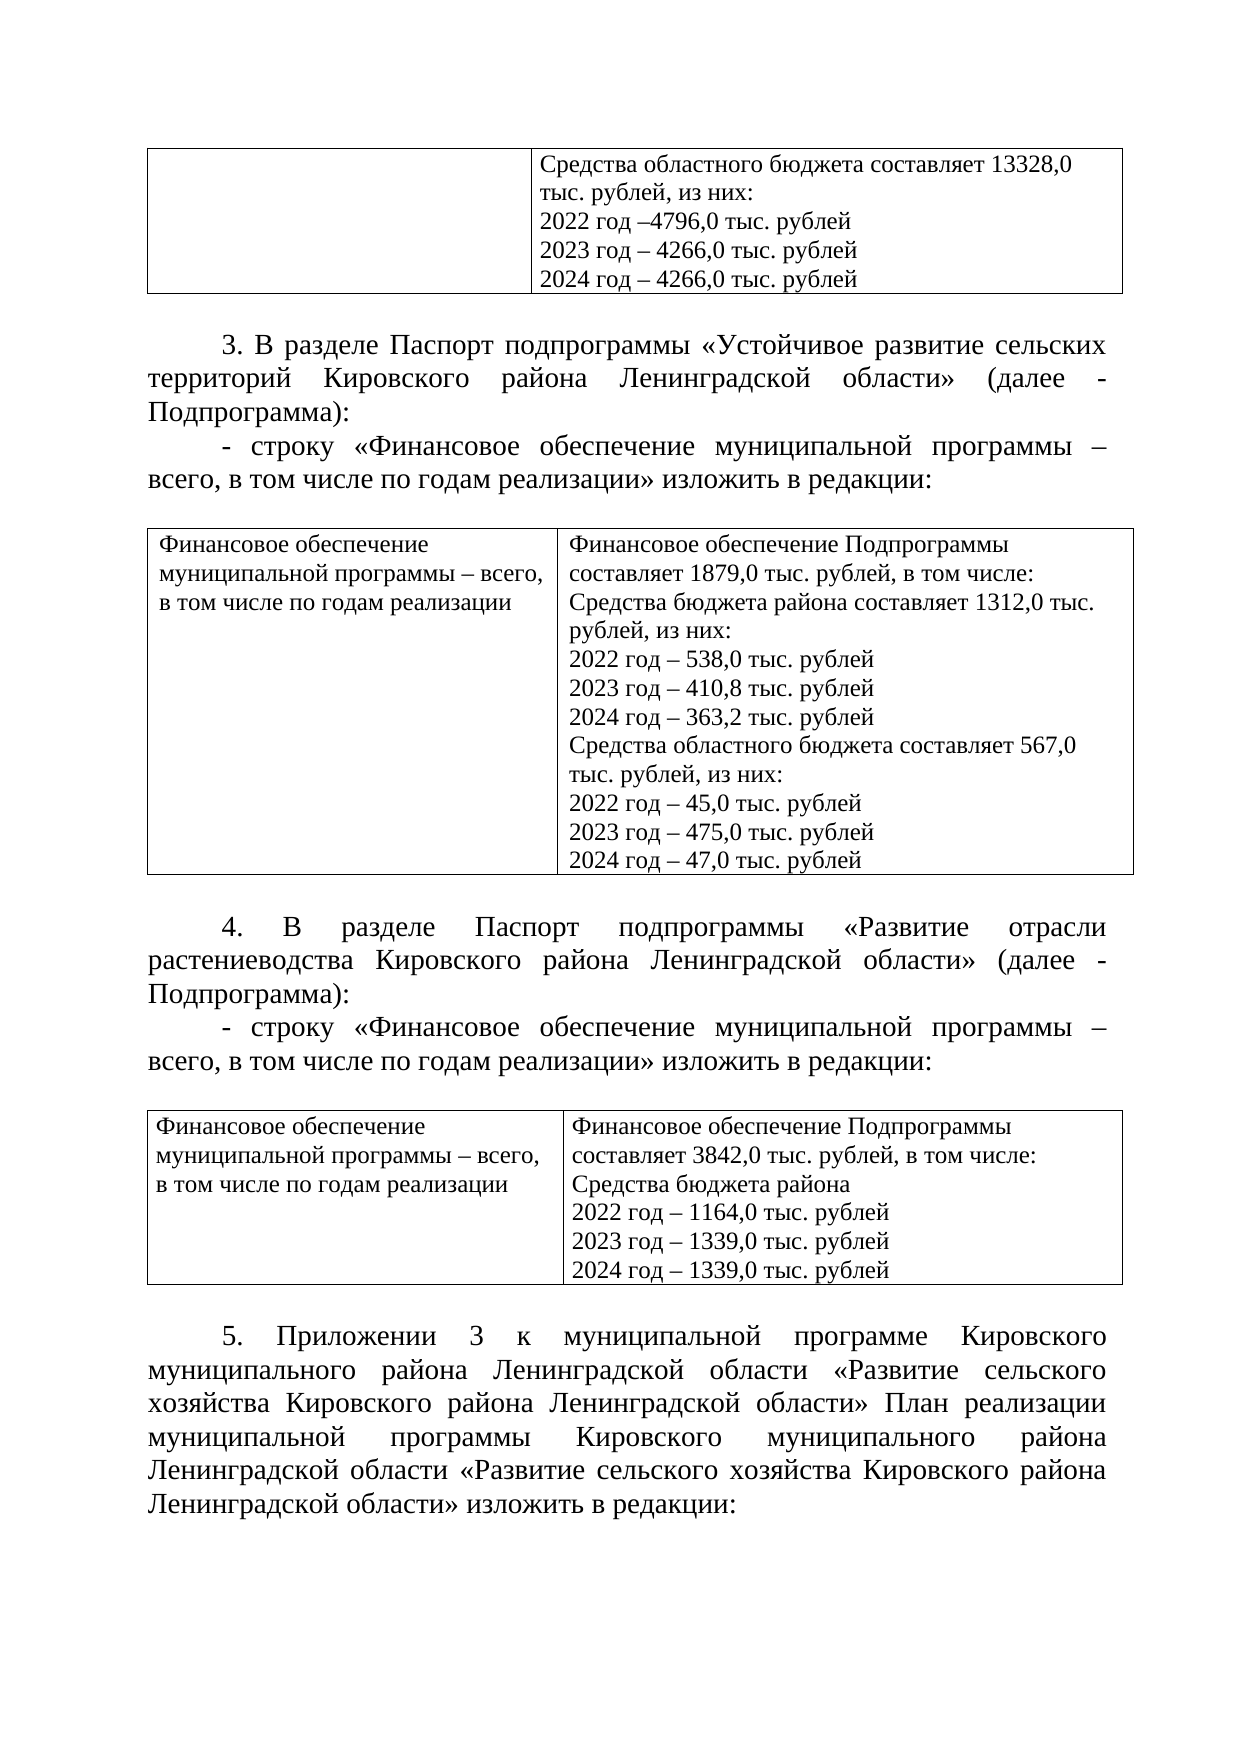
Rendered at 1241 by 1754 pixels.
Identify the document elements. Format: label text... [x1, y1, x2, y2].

table_header Финансовое обеспечение Подпрограммы составляет 1879,0 тыс. рублей, в том числе: Средства бюджета района составляет 1312,0 тыс. рублей, из них: 2022 год – 538,0 тыс. рублей 2023 год – 410,8 тыс. рублей 2024 год – 363,2 тыс. рублей Средства областного бюджета составляет 567,0 тыс. рублей, из них: 2022 год – 45,0 тыс. рублей 2023 год – 475,0 тыс. рублей 2024 год – 47,0 тыс. рублей [558, 529, 1133, 874]
text 5. Приложении 3 к муниципальной программе Кировского муниципального района Ленинградской области «Развитие сельского хозяйства Кировского района Ленинградской области» План реализации муниципальной программы Кировского муниципального района Ленинградской области «Развитие сельского хозяйства Кировского района Ленинградской области» изложить в редакции: [148, 1318, 1107, 1519]
table_header Финансовое обеспечение муниципальной программы – всего, в том числе по годам реализации [148, 529, 557, 874]
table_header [148, 149, 531, 292]
text 3. В разделе Паспорт подпрограммы «Устойчивое развитие сельских территорий Кировского района Ленинградской области» (далее - Подпрограмма): [148, 327, 1107, 428]
table_header Финансовое обеспечение Подпрограммы составляет 3842,0 тыс. рублей, в том числе: Средства бюджета района 2022 год – 1164,0 тыс. рублей 2023 год – 1339,0 тыс. рублей 2024 год – 1339,0 тыс. рублей [564, 1111, 1122, 1284]
table_header Финансовое обеспечение муниципальной программы – всего, в том числе по годам реализации [148, 1111, 563, 1284]
text - строку «Финансовое обеспечение муниципальной программы – всего, в том числе по годам реализации» изложить в редакции: [148, 428, 1107, 495]
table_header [532, 149, 1122, 292]
text 4. В разделе Паспорт подпрограммы «Развитие отрасли растениеводства Кировского района Ленинградской области» (далее - Подпрограмма): [148, 909, 1107, 1009]
text - строку «Финансовое обеспечение муниципальной программы – всего, в том числе по годам реализации» изложить в редакции: [148, 1009, 1107, 1077]
